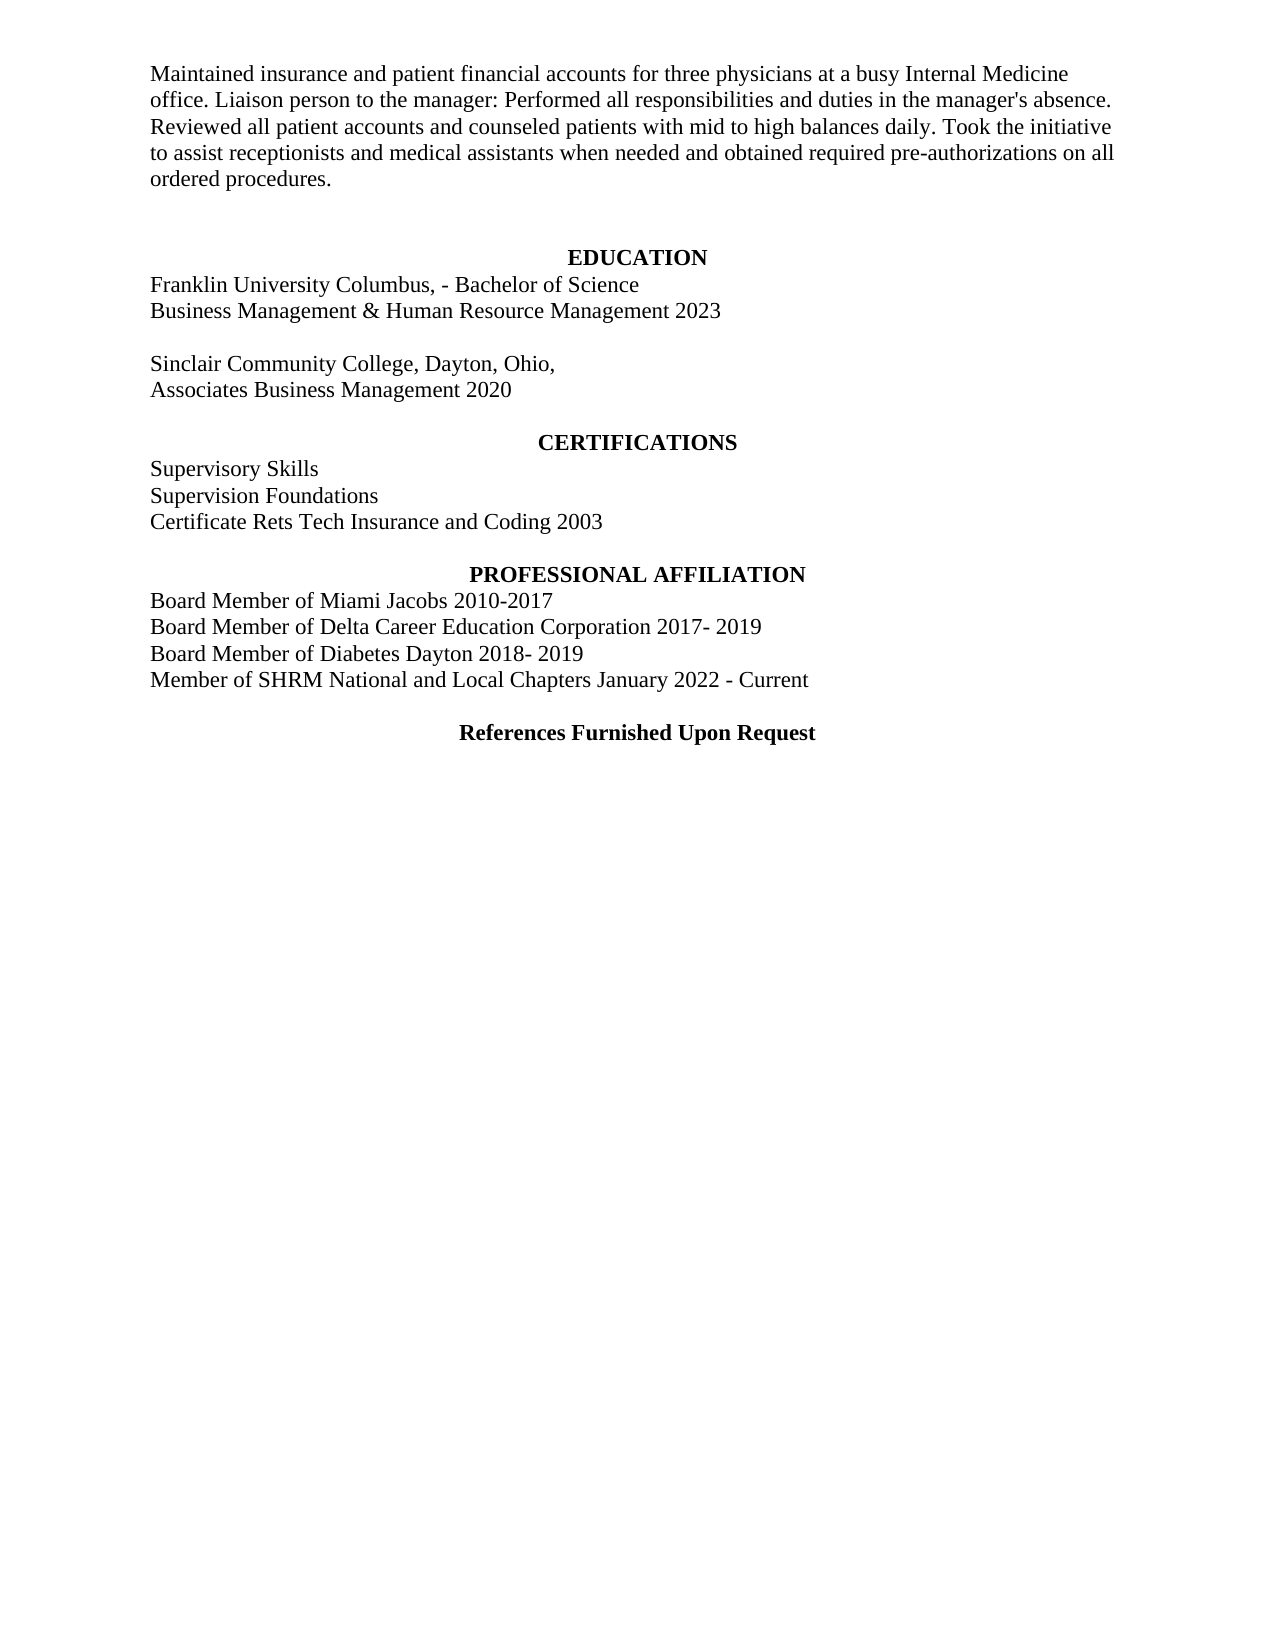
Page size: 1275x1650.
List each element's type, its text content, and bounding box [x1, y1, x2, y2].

text Board Member of Miami Jacobs 2010-2017 [150, 587, 1125, 613]
text Board Member of Diabetes Dayton 2018- 2019 [150, 640, 1125, 666]
text Board Member of Delta Career Education Corporation 2017- 2019 [150, 613, 1125, 640]
text CERTIFICATIONS [150, 429, 1125, 455]
text Member of SHRM National and Local Chapters January 2022 - Current [150, 666, 1125, 692]
text References Furnished Upon Request [150, 719, 1125, 745]
text Certificate Rets Tech Insurance and Coding 2003 [150, 508, 1125, 534]
text Supervision Foundations [150, 482, 1125, 508]
text Franklin University Columbus, - Bachelor of Science [150, 271, 1125, 297]
text PROFESSIONAL AFFILIATION [150, 561, 1125, 587]
text Associates Business Management 2020 [150, 376, 1125, 403]
text Supervisory Skills [150, 455, 1125, 482]
text Business Management & Human Resource Management 2023 [150, 297, 1125, 323]
text EDUCATION [150, 244, 1125, 271]
text Sinclair Community College, Dayton, Ohio, [150, 350, 1125, 376]
text Maintained insurance and patient financial accounts for three physicians at a busy Internal Medicine office. Liaison person to the manager: Performed all responsibilities and duties in the manager's absence. Reviewed all patient accounts and counseled patients with mid to high balances daily. Took the initiative to assist receptionists and medical assistants when needed and obtained required pre-authorizations on all ordered procedures. [150, 60, 1125, 192]
